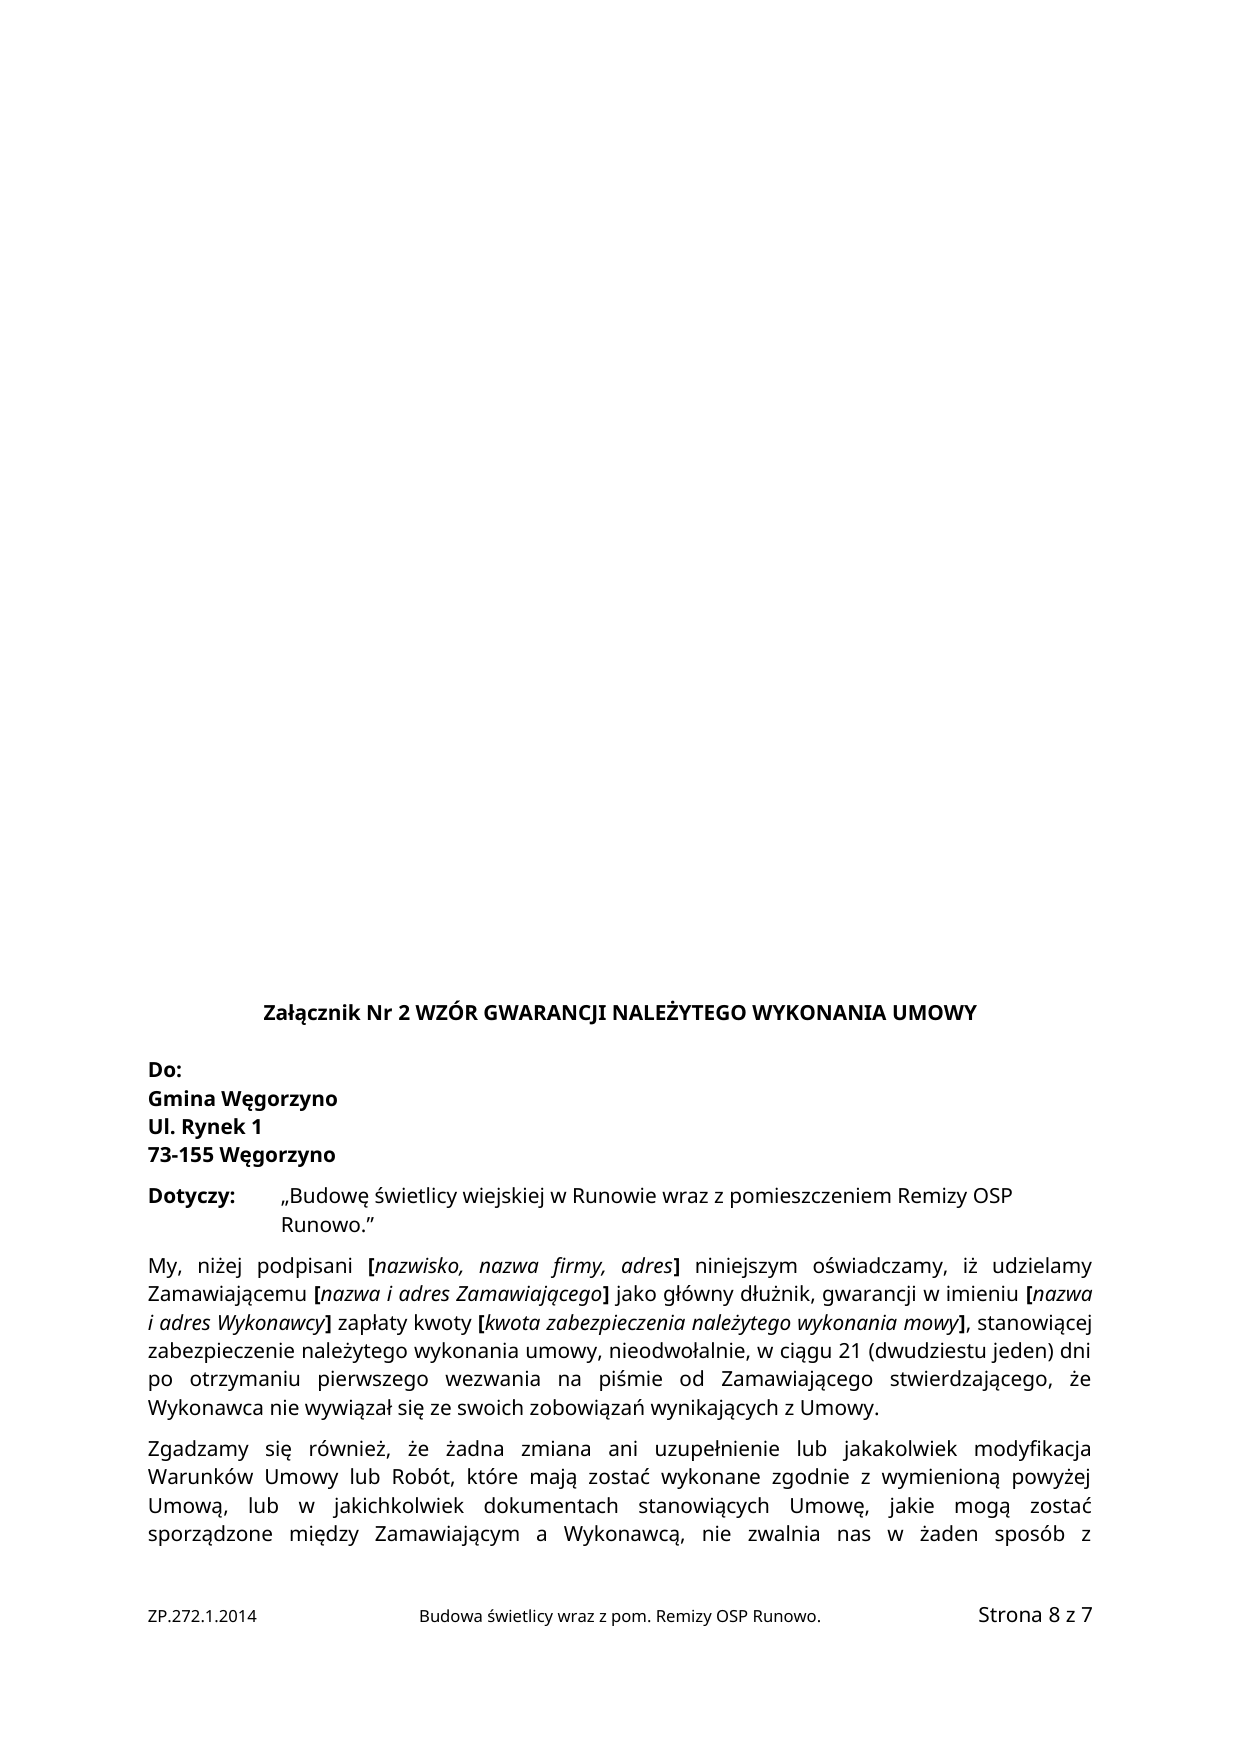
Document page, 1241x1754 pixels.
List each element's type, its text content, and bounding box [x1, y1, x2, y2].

text Ul. Rynek 1 [148, 1112, 1092, 1141]
text Dotyczy: „Budowę świetlicy wiejskiej w Runowie wraz z pomieszczeniem Remizy OSP Runowo.” [148, 1181, 1092, 1238]
text Do: [148, 1055, 1093, 1084]
text 73-155 Węgorzyno [148, 1141, 1092, 1169]
text My, niżej podpisani [nazwisko, nazwa firmy, adres] niniejszym oświadczamy, iż udzielamy Zamawiającemu [nazwa i adres Zamawiającego] jako główny dłużnik, gwarancji w imieniu [nazwa i adres Wykonawcy] zapłaty kwoty [kwota zabezpieczenia należytego wykonania mowy], stanowiącej zabezpieczenie należytego wykonania umowy, nieodwołalnie, w ciągu 21 (dwudziestu jeden) dni po otrzymaniu pierwszego wezwania na piśmie od Zamawiającego stwierdzającego, że Wykonawca nie wywiązał się ze swoich zobowiązań wynikających z Umowy. [148, 1251, 1092, 1421]
text Gmina Węgorzyno [148, 1084, 1092, 1112]
text Załącznik Nr 2 WZÓR GWARANCJI NALEŻYTEGO WYKONANIA UMOWY [148, 998, 1093, 1027]
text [148, 1434, 1092, 1548]
